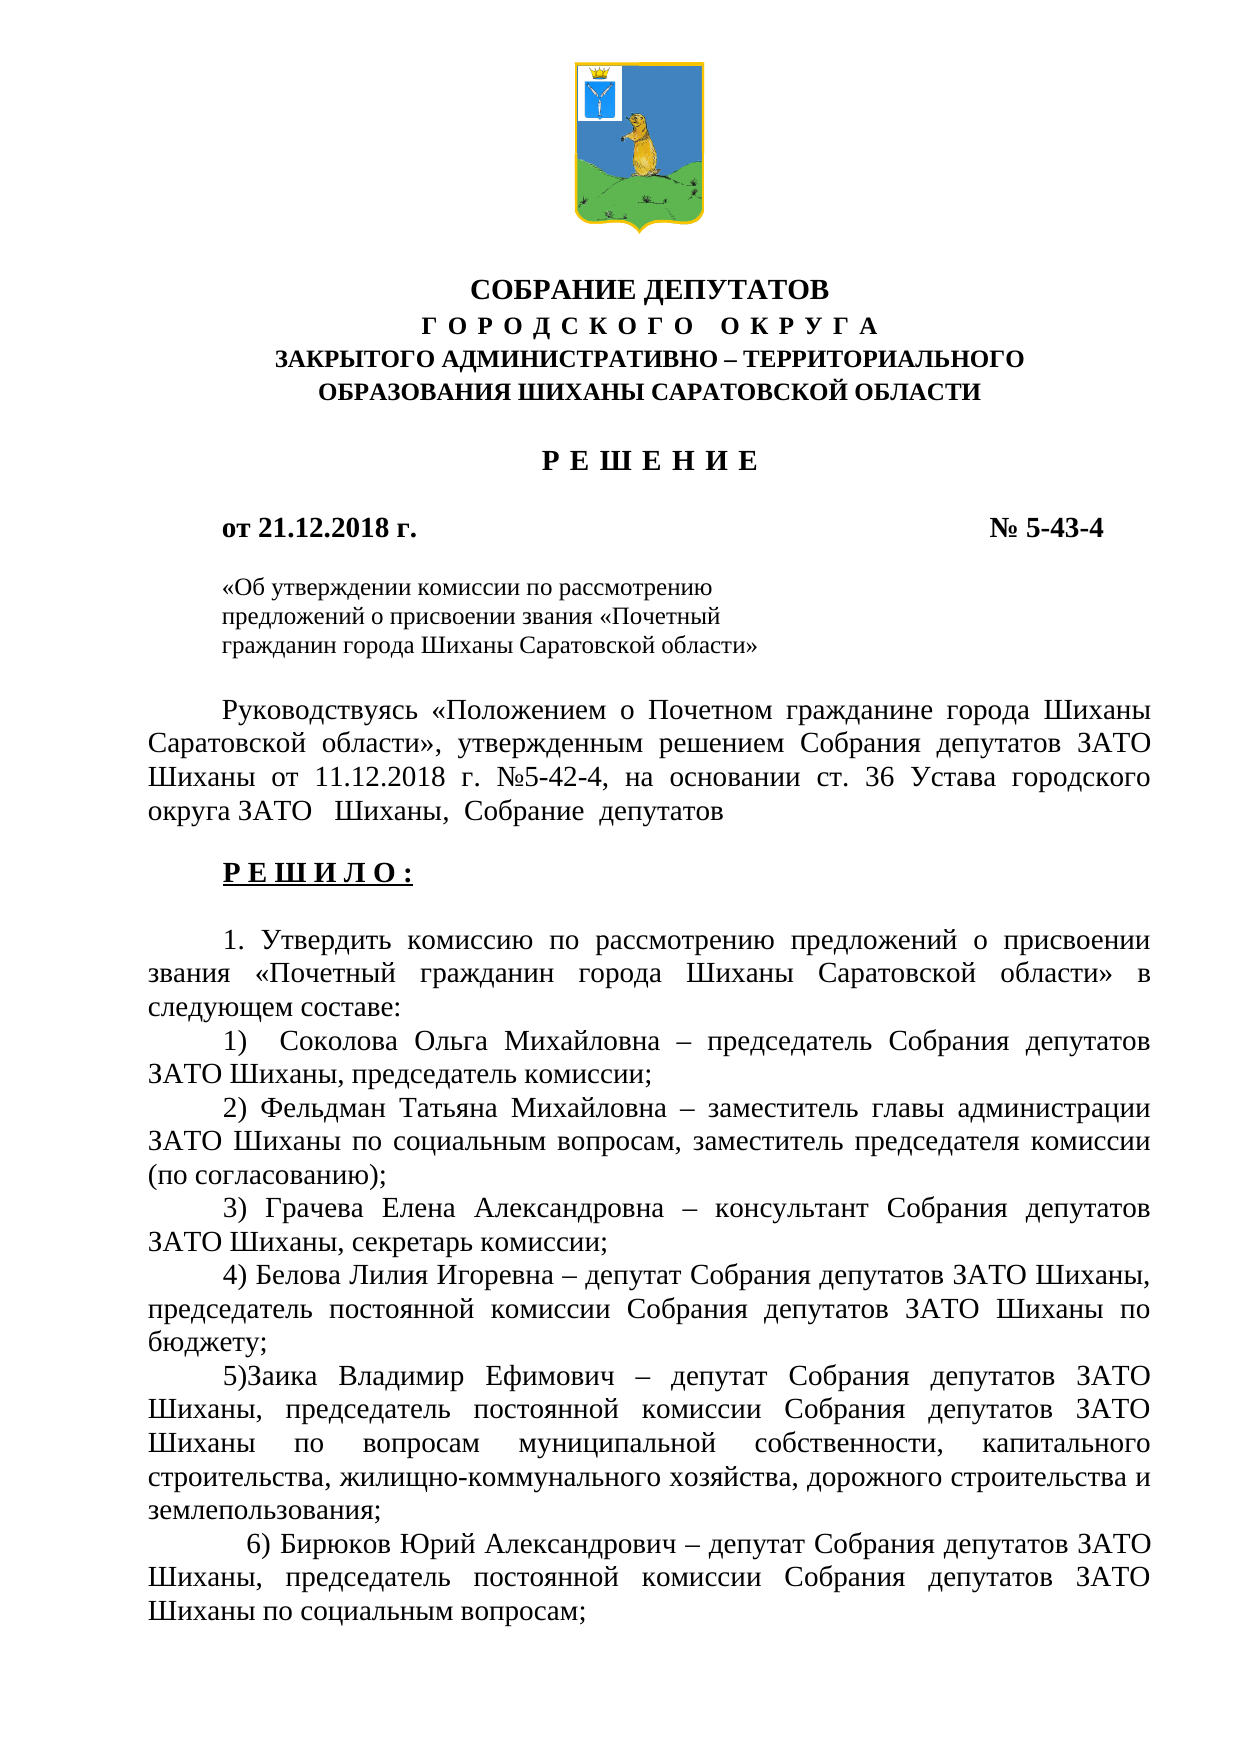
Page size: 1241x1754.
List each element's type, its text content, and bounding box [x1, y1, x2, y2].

text 5)Заика Владимир Ефимович – депутат Собрания депутатов ЗАТО Шиханы, председатель постоянной комиссии Собрания депутатов ЗАТО Шиханы по вопросам муниципальной собственности, капитального строительства, жилищно-коммунального хозяйства, дорожного строительства и землепользования; [148, 1358, 1152, 1526]
text 6) Бирюков Юрий Александрович – депутат Собрания депутатов ЗАТО Шиханы, председатель постоянной комиссии Собрания депутатов ЗАТО Шиханы по социальным вопросам; [133, 1526, 1152, 1626]
text 4) Белова Лилия Игоревна – депутат Собрания депутатов ЗАТО Шиханы, председатель постоянной комиссии Собрания депутатов ЗАТО Шиханы по бюджету; [148, 1257, 1152, 1358]
text 1. Утвердить комиссию по рассмотрению предложений о присвоении звания «Почетный гражданин города Шиханы Саратовской области» в следующем составе: [148, 922, 1152, 1023]
text Р Е Ш И Л О : [148, 855, 1152, 888]
text от 21.12.2018 г. № 5-43-4 [148, 510, 1152, 543]
text СОБРАНИЕ ДЕПУТАТОВ [148, 272, 1152, 306]
text ГОРОДСКОГО ОКРУГА [148, 311, 1152, 339]
text ОБРАЗОВАНИЯ ШИХАНЫ САРАТОВСКОЙ ОБЛАСТИ [148, 377, 1152, 406]
text РЕШЕНИЕ [148, 443, 1152, 476]
text гражданин города Шиханы Саратовской области» [148, 630, 1152, 658]
text 1) Соколова Ольга Михайловна – председатель Собрания депутатов ЗАТО Шиханы, председатель комиссии; [148, 1023, 1152, 1090]
text «Об утверждении комиссии по рассмотрению [148, 572, 1152, 601]
text Руководствуясь «Положением о Почетном гражданине города Шиханы Саратовской области», утвержденным решением Собрания депутатов ЗАТО Шиханы от 11.12.2018 г. №5-42-4, на основании ст. 36 Устава городского округа ЗАТО Шиханы, Собрание депутатов [148, 692, 1152, 826]
text предложений о присвоении звания «Почетный [148, 601, 1152, 630]
text 3) Грачева Елена Александровна – консультант Собрания депутатов ЗАТО Шиханы, секретарь комиссии; [148, 1190, 1152, 1257]
text ЗАКРЫТОГО АДМИНИСТРАТИВНО – ТЕРРИТОРИАЛЬНОГО [148, 344, 1152, 373]
picture [578, 66, 622, 121]
text 2) Фельдман Татьяна Михайловна – заместитель главы администрации ЗАТО Шиханы по социальным вопросам, заместитель председателя комиссии (по согласованию); [148, 1090, 1152, 1190]
